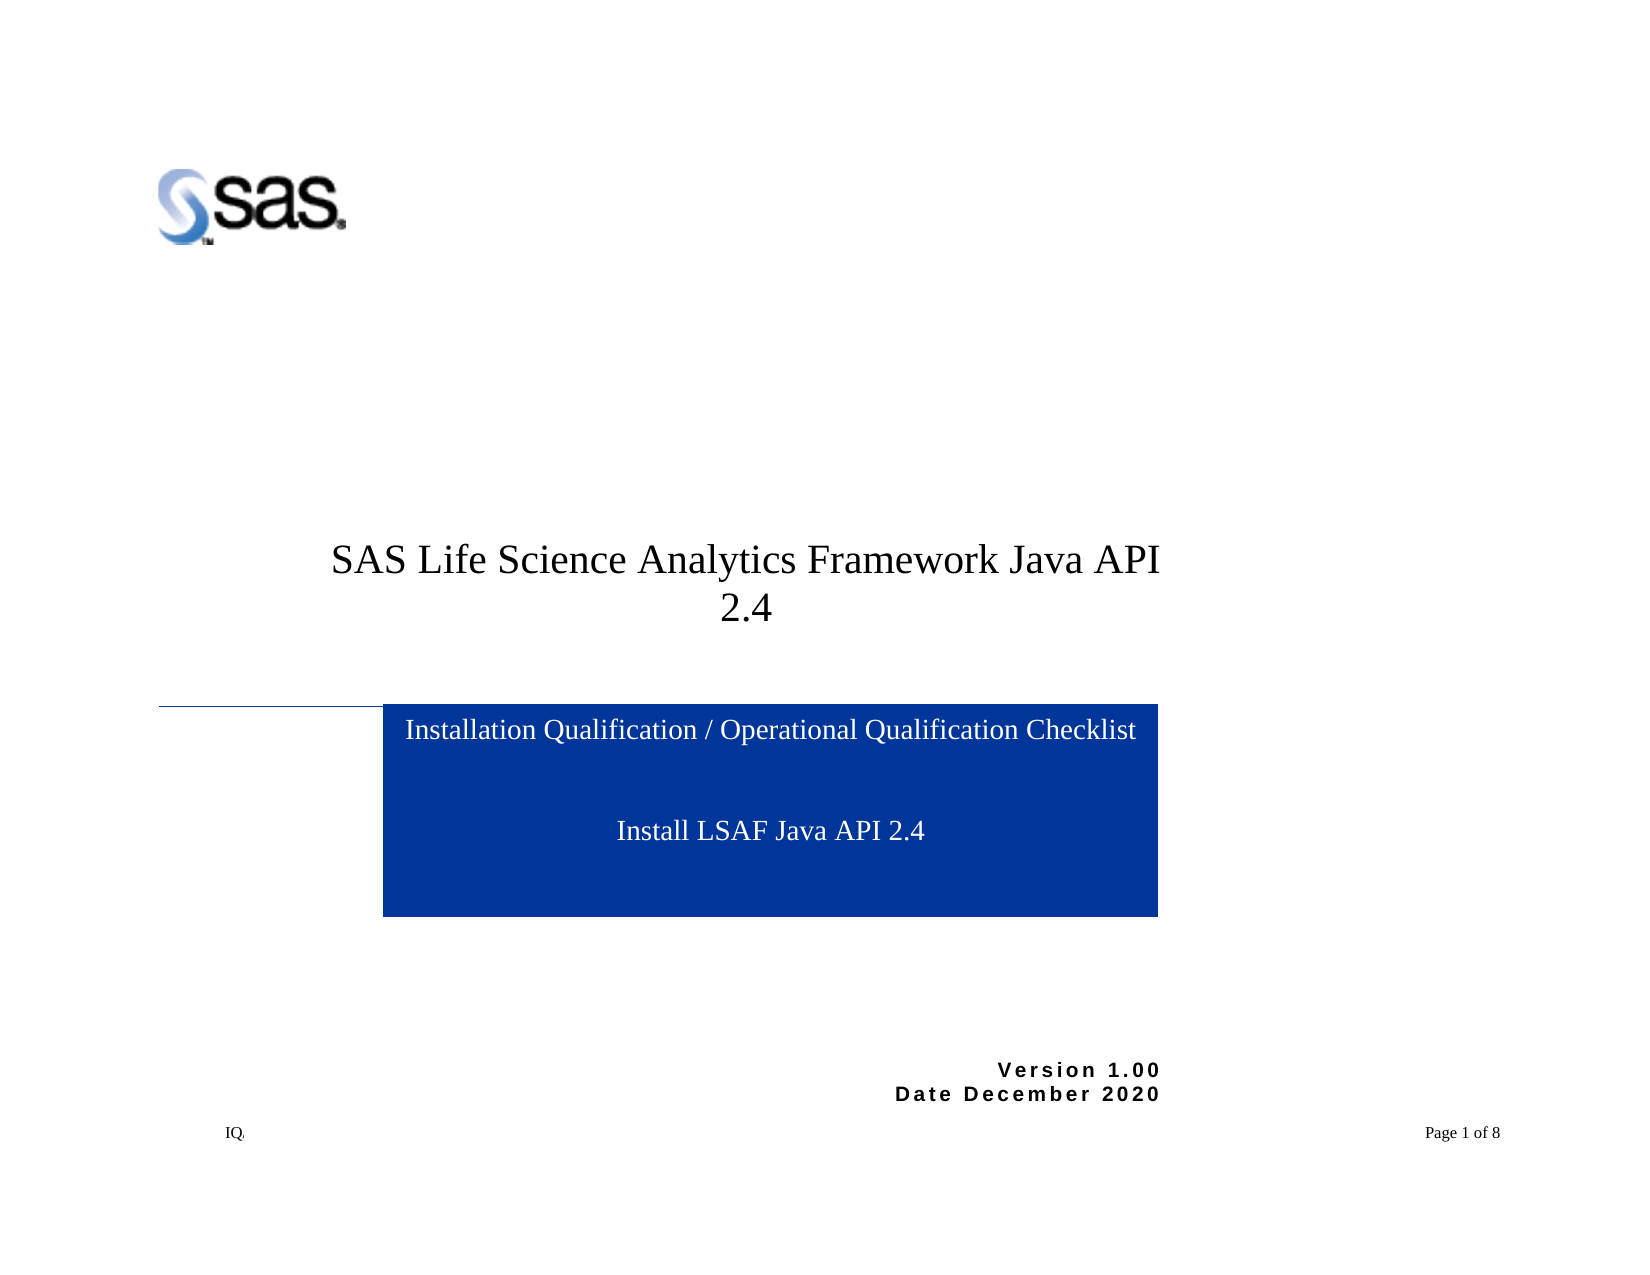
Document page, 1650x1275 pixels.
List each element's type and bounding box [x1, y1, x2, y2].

picture [158, 169, 346, 245]
